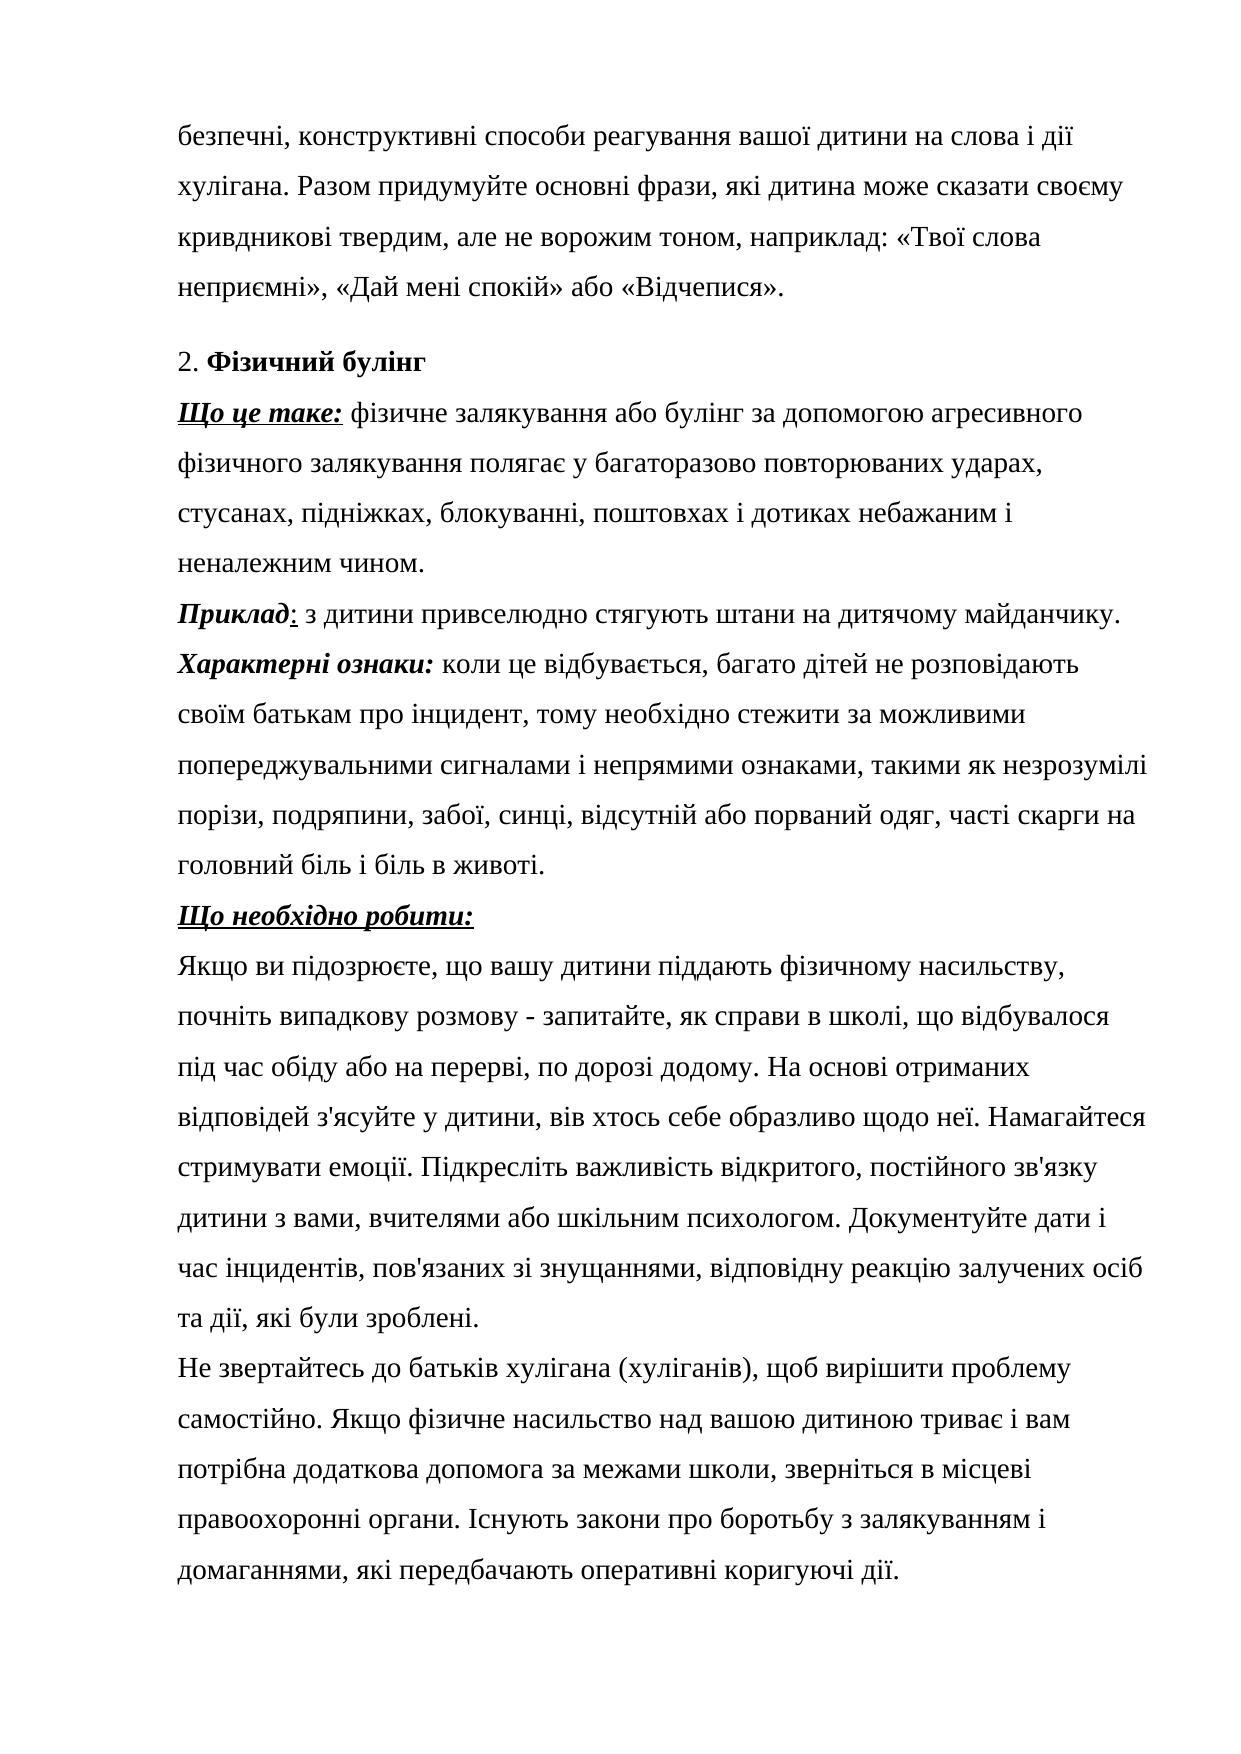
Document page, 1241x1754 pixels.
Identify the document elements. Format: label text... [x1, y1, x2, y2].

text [177, 118, 1152, 303]
text 2. Фізичний булінг Що це таке: фізичне залякування або булінг за допомогою агресивного фізичного залякування полягає у багаторазово повторюваних ударах, стусанах, підніжках, блокуванні, поштовхах і дотиках небажаним і неналежним чином. Приклад: з дитини привселюдно стягують штани на дитячому майданчику. Характерні ознаки: коли це відбувається, багато дітей не розповідають своїм батькам про інцидент, тому необхідно стежити за можливими попереджувальними сигналами і непрямими ознаками, такими як незрозумілі порізи, подряпини, забої, синці, відсутній або порваний одяг, часті скарги на головний біль і біль в животі. Що необхідно робити: Якщо ви підозрюєте, що вашу дитини піддають фізичному насильству, почніть випадкову розмову - запитайте, як справи в школі, що відбувалося під час обіду або на перерві, по дорозі додому. На основі отриманих відповідей з'ясуйте у дитини, вів хтось себе образливо щодо неї. Намагайтеся стримувати емоції. Підкресліть важливість відкритого, постійного зв'язку дитини з вами, вчителями або шкільним психологом. Документуйте дати і час інцидентів, пов'язаних зі знущаннями, відповідну реакцію залучених осіб та дії, які були зроблені. Не звертайтесь до батьків хулігана (хуліганів), щоб вирішити проблему самостійно. Якщо фізичне насильство над вашою дитиною триває і вам потрібна додаткова допомога за межами школи, зверніться в місцеві правоохоронні органи. Існують закони про боротьбу з залякуванням і домаганнями, які передбачають оперативні коригуючі дії. [177, 344, 1152, 1585]
